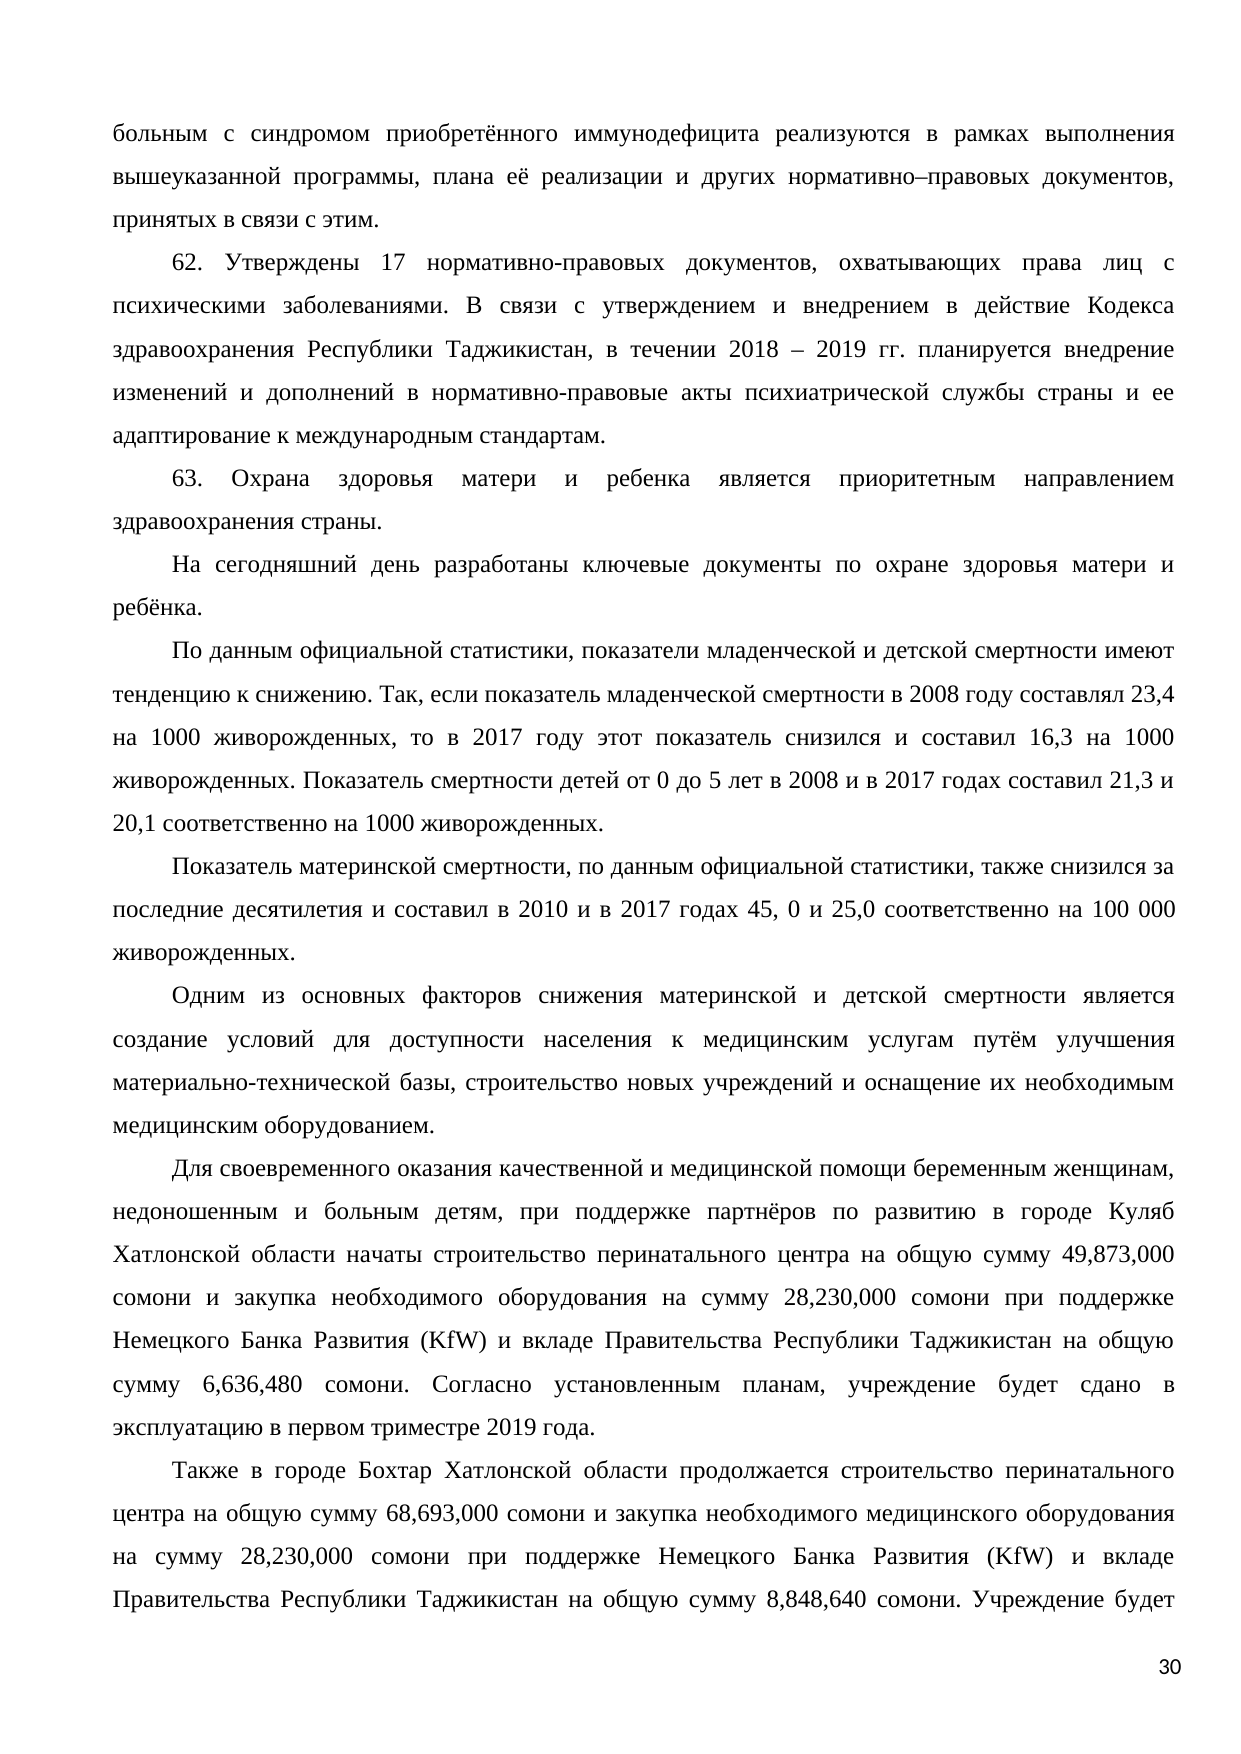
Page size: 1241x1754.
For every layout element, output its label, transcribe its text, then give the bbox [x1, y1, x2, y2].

text Для своевременного оказания качественной и медицинской помощи беременным женщинам, недоношенным и больным детям, при поддержке партнёров по развитию в городе Куляб Хатлонской области начаты строительство перинатального центра на общую сумму 49,873,000 сомони и закупка необходимого оборудования на сумму 28,230,000 сомони при поддержке Немецкого Банка Развития (KfW) и вкладе Правительства Республики Таджикистан на общую сумму 6,636,480 сомони. Согласно установленным планам, учреждение будет сдано в эксплуатацию в первом триместре 2019 года. [112, 1153, 1176, 1441]
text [112, 1455, 1176, 1613]
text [112, 118, 1176, 233]
text Показатель материнской смертности, по данным официальной статистики, также снизился за последние десятилетия и составил в 2010 и в 2017 годах 45, 0 и 25,0 соответственно на 100 000 живорожденных. [112, 851, 1176, 966]
text По данным официальной статистики, показатели младенческой и детской смертности имеют тенденцию к снижению. Так, если показатель младенческой смертности в 2008 году составлял 23,4 на 1000 живорожденных, то в 2017 году этот показатель снизился и составил 16,3 на 1000 живорожденных. Показатель смертности детей от 0 до 5 лет в 2008 и в 2017 годах составил 21,3 и 20,1 соответственно на 1000 живорожденных. [112, 636, 1176, 837]
text 62. Утверждены 17 нормативно-правовых документов, охватывающих права лиц с психическими заболеваниями. В связи с утверждением и внедрением в действие Кодекса здравоохранения Республики Таджикистан, в течении 2018 – 2019 гг. планируется внедрение изменений и дополнений в нормативно-правовые акты психиатрической службы страны и ее адаптирование к международным стандартам. [112, 247, 1176, 449]
text 63. Охрана здоровья матери и ребенка является приоритетным направлением здравоохранения страны. [112, 463, 1176, 535]
text На сегодняшний день разработаны ключевые документы по охране здоровья матери и ребёнка. [112, 549, 1176, 621]
text Одним из основных факторов снижения материнской и детской смертности является создание условий для доступности населения к медицинским услугам путём улучшения материально-технической базы, строительство новых учреждений и оснащение их необходимым медицинским оборудованием. [112, 981, 1176, 1139]
